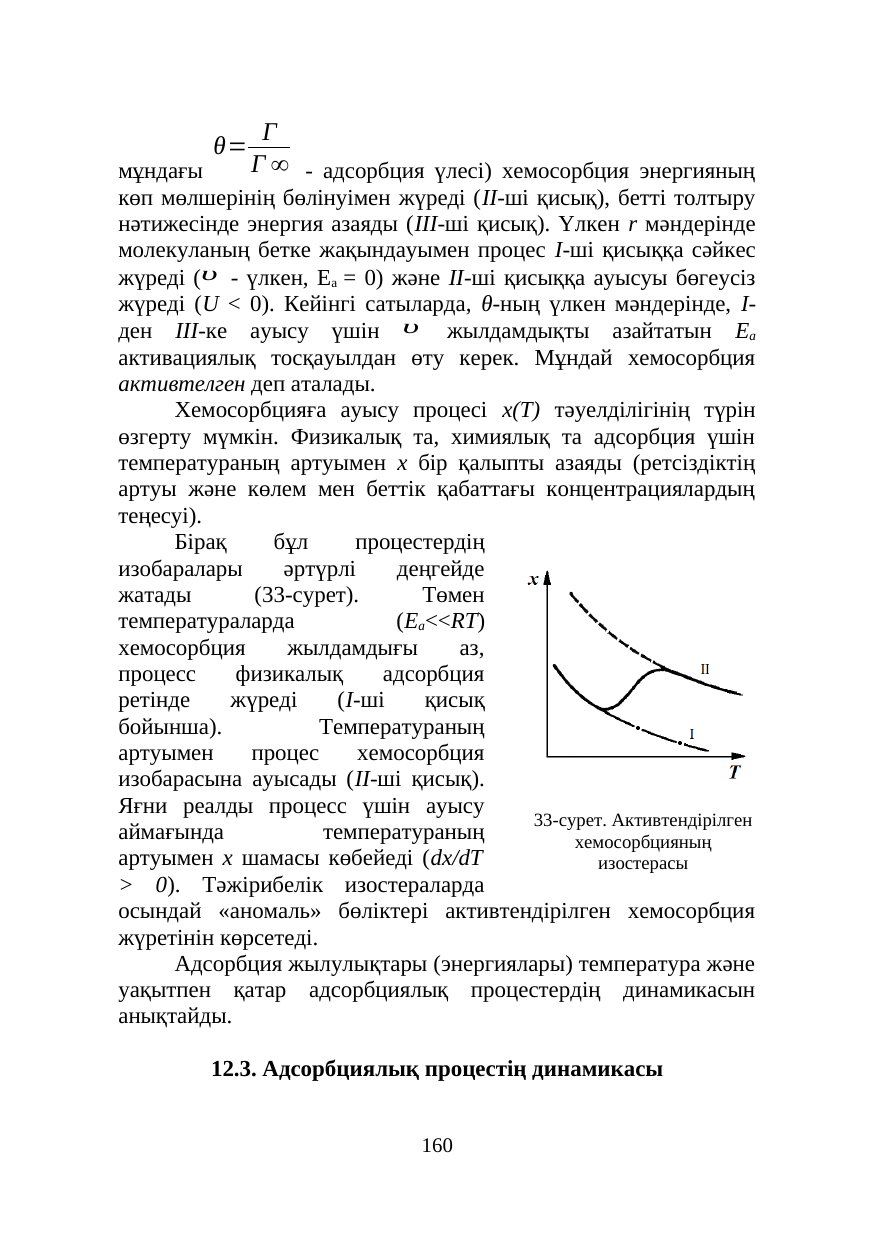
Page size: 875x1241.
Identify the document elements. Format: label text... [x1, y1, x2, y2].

picture [503, 550, 774, 802]
text Бірақ бұл процестердің изобаралары әртүрлі деңгейде жатады (33-сурет). Төмен температураларда (Ea<<RT) хемосорбция жылдамдығы аз, процесc физикалық адсорбция ретінде жүреді (І-ші қисық бойынша). Температураның артуымен процес хемосорбция изобарасына ауысады (ІІ-ші қисық). Яғни реалды процесc үшін ауысу аймағында температураның артуымен х шамасы көбейеді (dx/dT > 0). Тәжірибелік изостераларда осындай «аномаль» бөліктері активтендірілген хемосорбция жүретінін көрсетеді. [118, 528, 756, 950]
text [118, 118, 756, 396]
text Хемосорбцияға ауысу процесі х(Т) тәуелділігінің түрін өзгерту мүмкін. Физикалық та, химиялық та адсорбция үшін температураның артуымен х бір қалыпты азаяды (ретсіздіктің артуы және көлем мен беттік қабаттағы концентрациялардың теңесуі). [118, 396, 756, 528]
text 12.3. Адсорбциялық процестің динамикасы [118, 1055, 756, 1082]
text Адсорбция жылулықтары (энергиялары) температура және уақытпен қатар адсорбциялық процестердің динамикасын анықтайды. [118, 950, 756, 1029]
